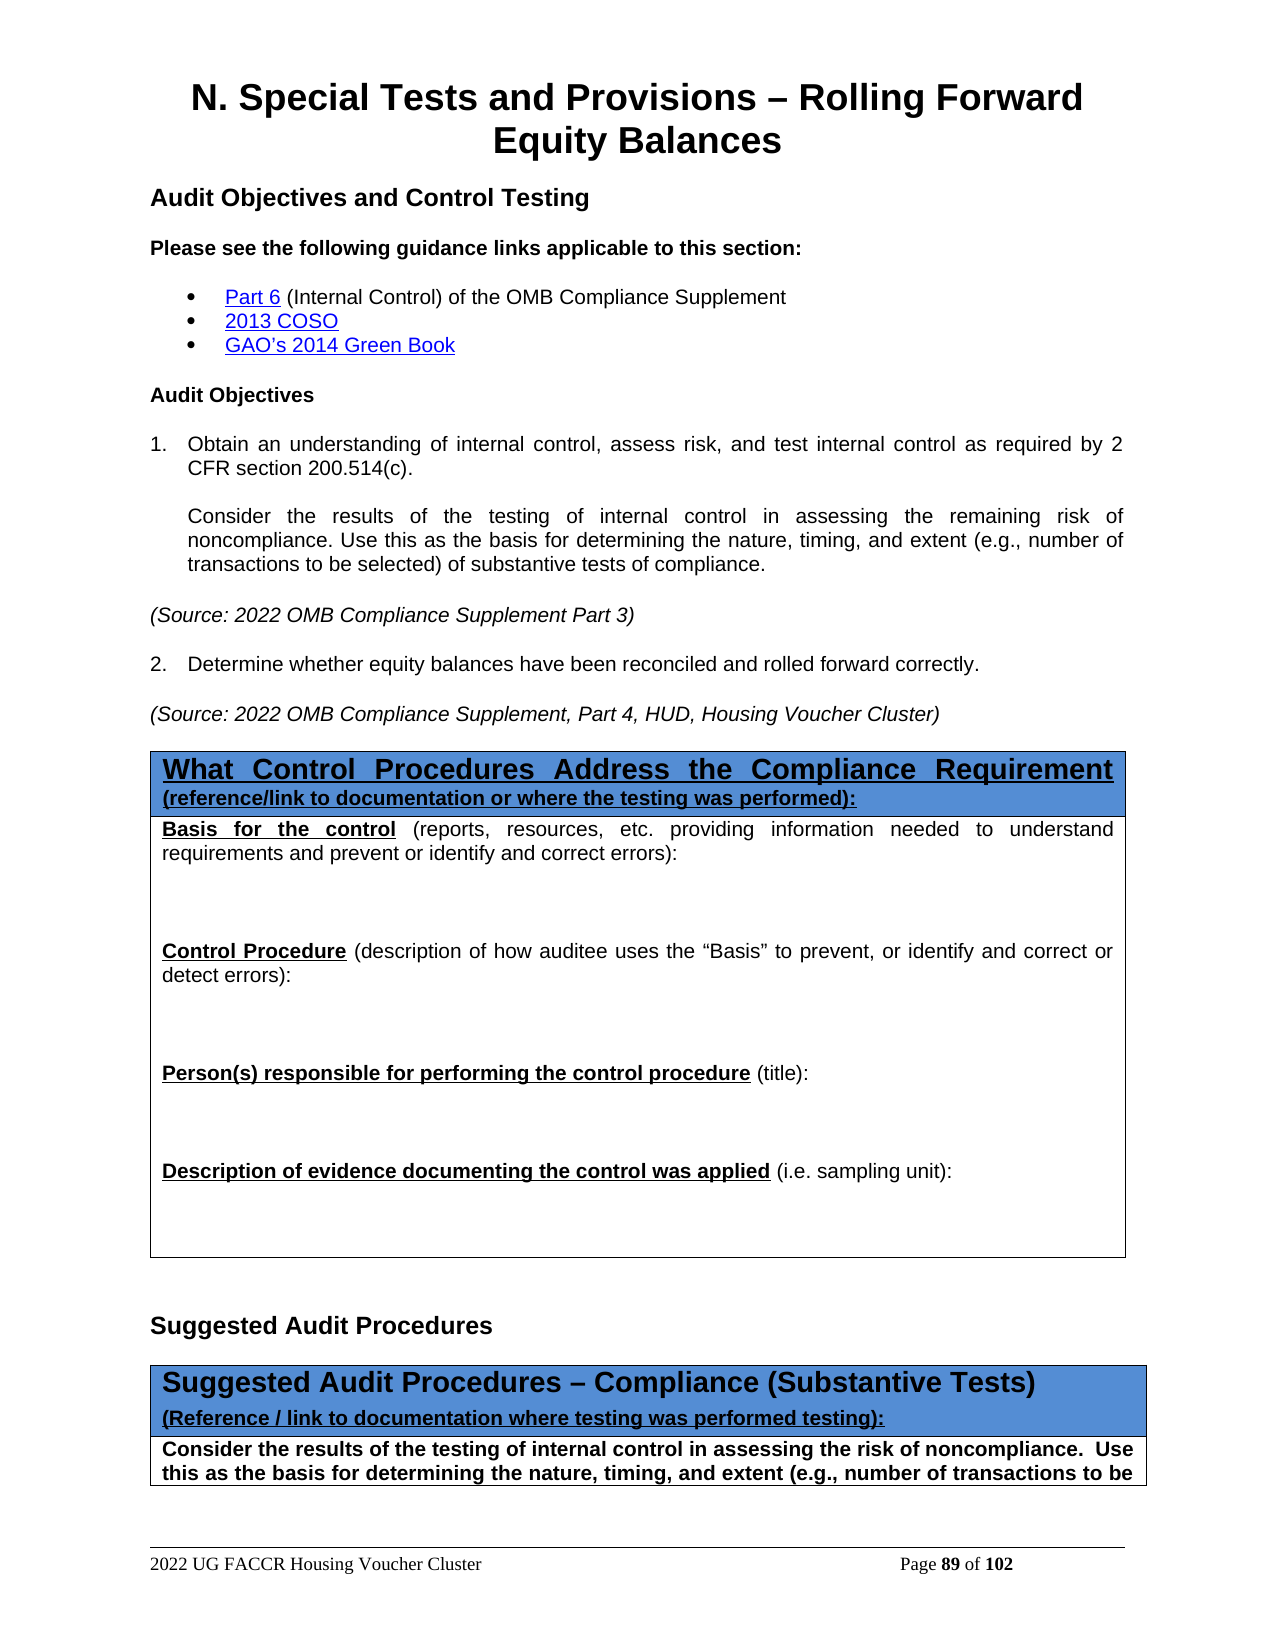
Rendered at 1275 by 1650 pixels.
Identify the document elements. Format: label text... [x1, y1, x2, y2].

list 2013 COSO [187, 309, 1125, 333]
table_cell Basis for the control (reports, resources, etc. providing information needed to understand requirements and prevent or identify and correct errors): Control Procedure (description of how auditee uses the “Basis” to prevent, or identify and correct or detect errors): Person(s) responsible for performing the control procedure (title): Description of evidence documenting the control was applied (i.e. sampling unit): [151, 817, 1125, 1257]
text Audit Objectives [150, 382, 1125, 406]
text (Source: 2022 OMB Compliance Supplement, Part 4, HUD, Housing Voucher Cluster) [150, 702, 1125, 726]
text Please see the following guidance links applicable to this section: [150, 236, 1125, 260]
text (Source: 2022 OMB Compliance Supplement Part 3) [150, 603, 1125, 627]
table_header Suggested Audit Procedures – Compliance (Substantive Tests) (Reference / link to documentation where testing was performed testing): [151, 1366, 1146, 1436]
subtitle Audit Objectives and Control Testing [150, 186, 1125, 211]
list Part 6 (Internal Control) of the OMB Compliance Supplement [187, 285, 1125, 309]
text Consider the results of the testing of internal control in assessing the remaining risk of noncompliance. Use this as the basis for determining the nature, timing, and extent (e.g., number of transactions to be selected) of substantive tests of compliance. [187, 504, 1125, 576]
table_header What Control Procedures Address the Compliance Requirement (reference/link to documentation or where the testing was performed): [151, 752, 1125, 816]
subtitle Suggested Audit Procedures [150, 1314, 1125, 1339]
text 2. Determine whether equity balances have been reconciled and rolled forward correctly. [150, 650, 1125, 676]
text 1. Obtain an understanding of internal control, assess risk, and test internal control as required by 2 CFR section 200.514(c). [150, 431, 1125, 479]
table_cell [151, 1437, 1146, 1484]
list GAO’s 2014 Green Book [187, 333, 1125, 357]
